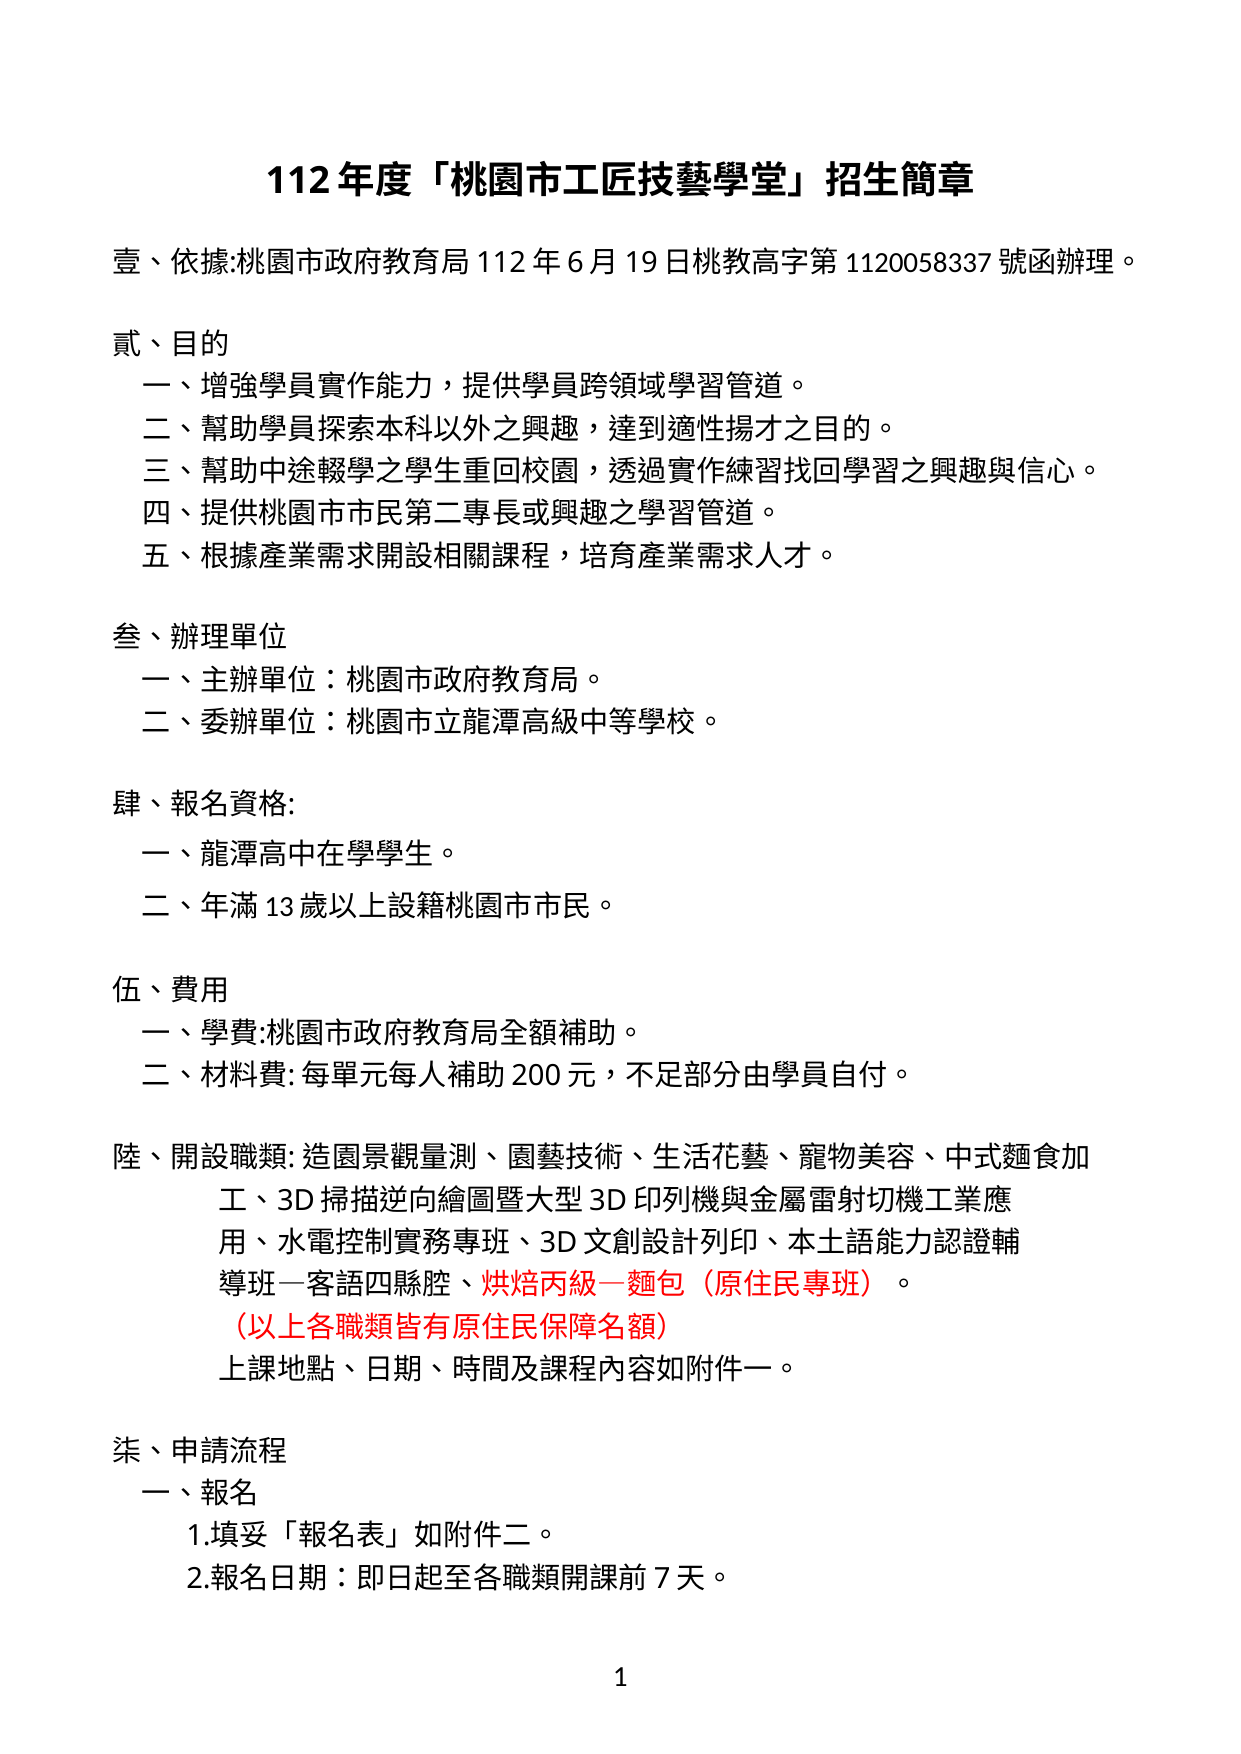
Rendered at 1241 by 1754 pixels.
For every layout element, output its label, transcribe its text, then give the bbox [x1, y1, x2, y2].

text 一、龍潭高中在學學生。 [112, 823, 1128, 875]
text 二、材料費: 每單元每人補助200元，不足部分由學員自付。 [112, 1052, 1128, 1094]
text （以上各職類皆有原住民保障名額） [112, 1303, 1128, 1345]
text 肆、報名資格: [112, 781, 1128, 823]
text 二、年滿13歲以上設籍桃園市市民。 [112, 875, 1128, 927]
text 112年度「桃園市工匠技藝學堂」招生簡章 [112, 150, 1128, 204]
text 四、提供桃園市市民第二專長或興趣之學習管道。 [142, 490, 1128, 532]
text 二、幫助學員探索本科以外之興趣，達到適性揚才之目的。 [142, 405, 1128, 447]
text 工、3D掃描逆向繪圖暨大型3D印列機與金屬雷射切機工業應 [112, 1176, 1128, 1218]
text 一、主辦單位：桃園市政府教育局。 [112, 656, 1128, 699]
text 貳、目的 [112, 321, 1128, 363]
text 陸、開設職類: 造園景觀量測、園藝技術、生活花藝、寵物美容、中式麵食加 [112, 1134, 1128, 1176]
text 用、水電控制實務專班、3D文創設計列印、本土語能力認證輔 [112, 1218, 1128, 1261]
text 2.報名日期：即日起至各職類開課前7天。 [112, 1554, 1128, 1597]
text 叁、辦理單位 [112, 614, 1128, 656]
text 導班—客語四縣腔、烘焙丙級—麵包（原住民專班）。 [112, 1261, 1128, 1303]
text 壹、依據:桃園市政府教育局112年6月19日桃教高字第1120058337號函辦理。 [112, 238, 1128, 281]
text 伍、費用 [112, 967, 1128, 1009]
text 一、學費:桃園市政府教育局全額補助。 [112, 1009, 1128, 1052]
text 柒、申請流程 [112, 1427, 1128, 1470]
text 一、增強學員實作能力，提供學員跨領域學習管道。 [142, 363, 1128, 405]
text 二、委辦單位：桃園市立龍潭高級中等學校。 [112, 699, 1128, 741]
text 一、報名 [112, 1470, 1128, 1512]
text 1.填妥「報名表」如附件二。 [112, 1512, 1128, 1554]
text 五、根據產業需求開設相關課程，培育產業需求人才。 [112, 532, 1128, 574]
text 上課地點、日期、時間及課程內容如附件一。 [112, 1345, 1128, 1388]
text 三、幫助中途輟學之學生重回校園，透過實作練習找回學習之興趣與信心。 [142, 447, 1128, 490]
